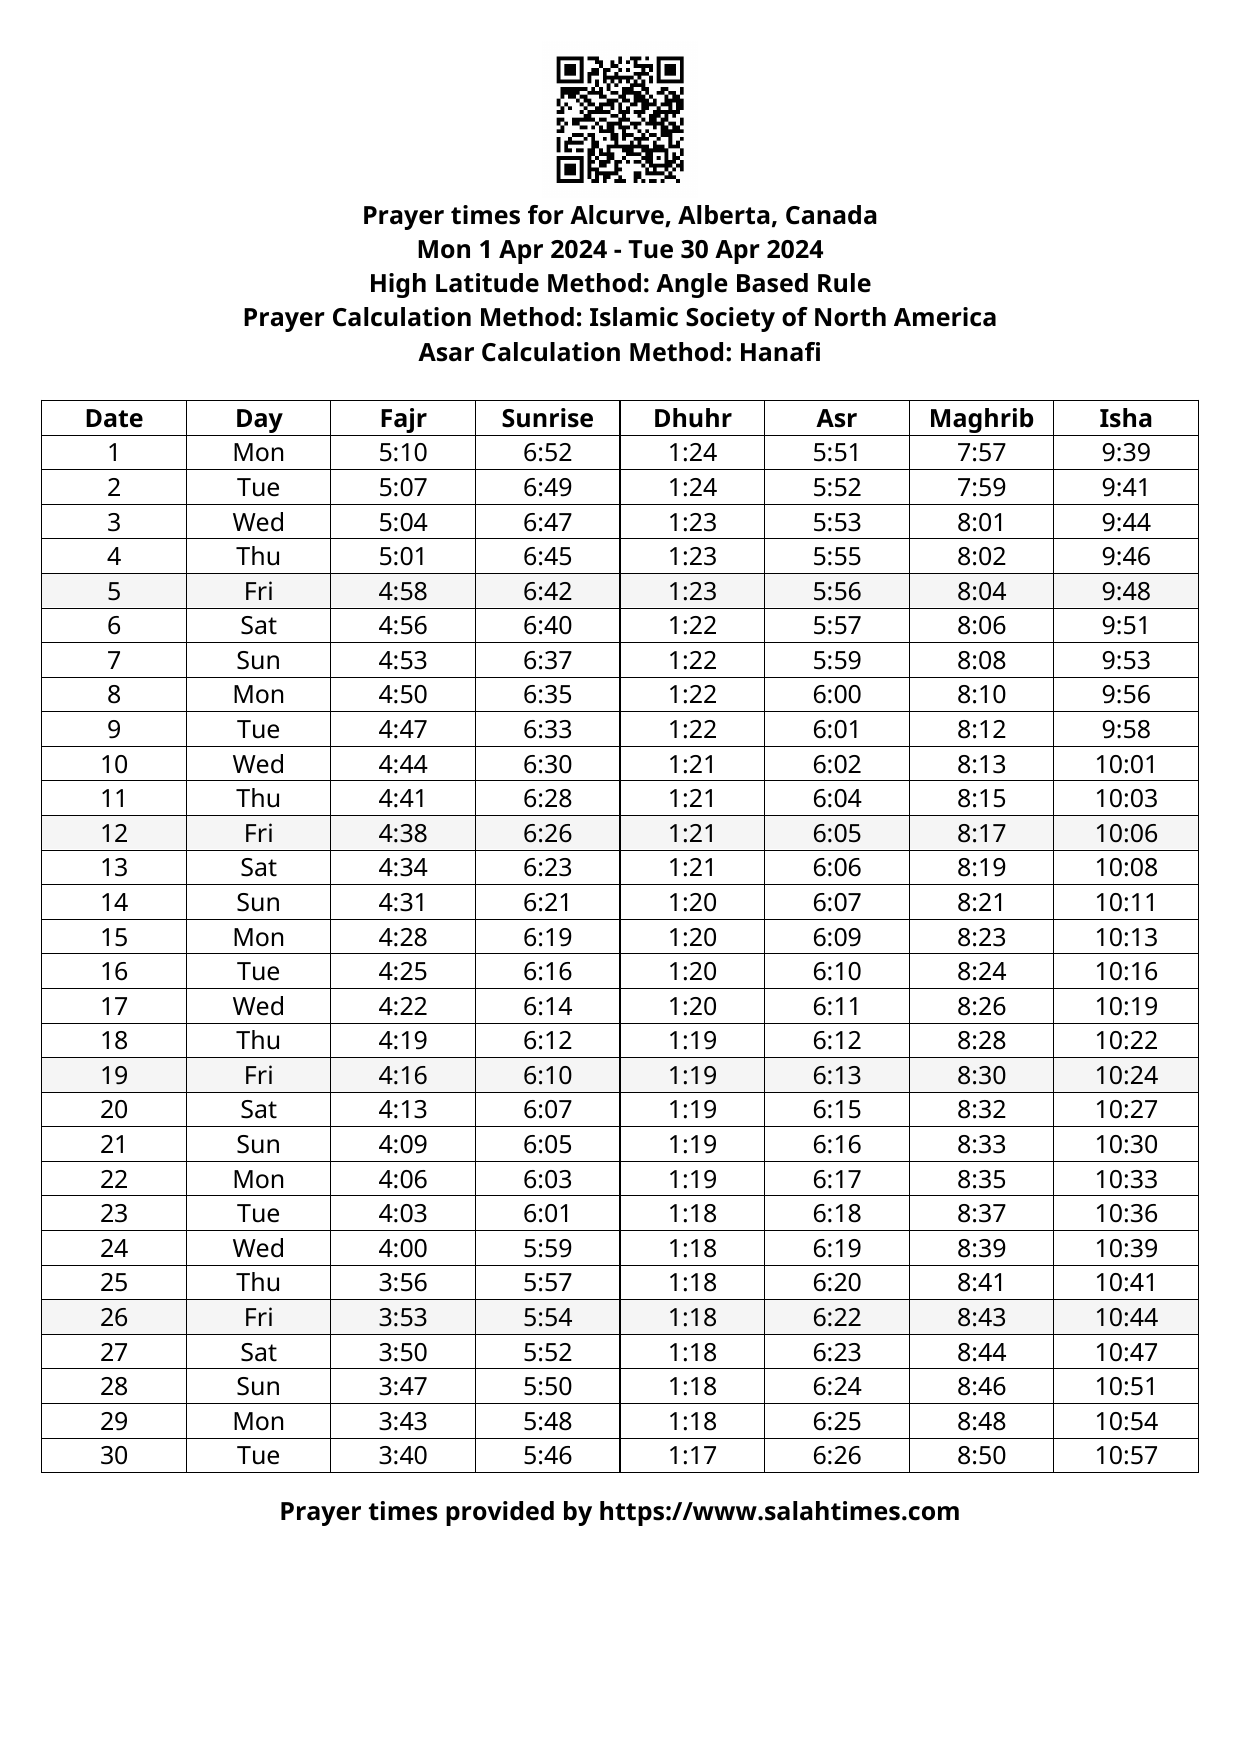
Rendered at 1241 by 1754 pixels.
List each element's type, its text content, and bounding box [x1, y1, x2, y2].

table_cell 5:51 [765, 436, 909, 469]
table_cell 1:19 [621, 1058, 764, 1092]
table_cell 6:09 [765, 920, 909, 953]
table_cell 1:22 [621, 712, 764, 746]
table_cell 1 [42, 436, 186, 469]
table_cell 8:50 [910, 1439, 1053, 1472]
table_cell 4:09 [331, 1127, 475, 1161]
table_cell 6:23 [765, 1335, 909, 1368]
text Prayer Calculation Method: Islamic Society of North America [42, 300, 1198, 334]
table_cell 9:41 [1054, 470, 1198, 504]
table_cell Wed [187, 989, 330, 1022]
table_cell 24 [42, 1231, 186, 1264]
table_cell 6:12 [765, 1024, 909, 1057]
table_cell 1:23 [621, 505, 764, 538]
table_cell 6:26 [476, 816, 619, 849]
table_cell Thu [187, 781, 330, 815]
table_cell 6:26 [765, 1439, 909, 1472]
table_cell Tue [187, 954, 330, 988]
table_cell Fri [187, 1058, 330, 1092]
table_cell 8:26 [910, 989, 1053, 1022]
table_cell Thu [187, 539, 330, 573]
table_cell 6:33 [476, 712, 619, 746]
table_cell 6:17 [765, 1162, 909, 1195]
table_cell 4:44 [331, 747, 475, 780]
table_cell 10:54 [1054, 1404, 1198, 1437]
text Prayer times provided by https://www.salahtimes.com [42, 1494, 1198, 1528]
table_cell 5:59 [476, 1231, 619, 1264]
table_cell 1:19 [621, 1024, 764, 1057]
text Prayer times for Alcurve, Alberta, Canada [42, 198, 1198, 232]
table_cell Tue [187, 712, 330, 746]
table_cell 4:38 [331, 816, 475, 849]
table_cell Sat [187, 851, 330, 884]
table_cell 10:36 [1054, 1196, 1198, 1230]
table_cell 6:00 [765, 678, 909, 711]
table_cell 21 [42, 1127, 186, 1161]
table_cell 1:18 [621, 1335, 764, 1368]
table_cell 5:46 [476, 1439, 619, 1472]
table_cell 4:31 [331, 885, 475, 919]
table_cell 6:35 [476, 678, 619, 711]
table_cell 5:57 [476, 1266, 619, 1299]
table_cell Wed [187, 747, 330, 780]
table_cell 8:28 [910, 1024, 1053, 1057]
table_cell 6:45 [476, 539, 619, 573]
table_cell 8:48 [910, 1404, 1053, 1437]
table_cell 8:13 [910, 747, 1053, 780]
table_cell 8:01 [910, 505, 1053, 538]
table_cell 3:43 [331, 1404, 475, 1437]
table_cell 6:12 [476, 1024, 619, 1057]
table_cell 5:59 [765, 643, 909, 677]
table_cell 6:16 [765, 1127, 909, 1161]
table_cell Fri [187, 574, 330, 607]
table_cell Mon [187, 1162, 330, 1195]
table_cell 6:02 [765, 747, 909, 780]
table_cell 6 [42, 609, 186, 642]
table_cell 6:07 [765, 885, 909, 919]
table_cell Wed [187, 1231, 330, 1264]
table_cell 8:30 [910, 1058, 1053, 1092]
table_cell 3:40 [331, 1439, 475, 1472]
table_cell 8:04 [910, 574, 1053, 607]
picture [542, 41, 699, 198]
table_header Maghrib [910, 401, 1053, 434]
table_cell Mon [187, 678, 330, 711]
table_cell 8:21 [910, 885, 1053, 919]
table_header Day [187, 401, 330, 434]
table_cell 6:05 [476, 1127, 619, 1161]
table_cell 10:41 [1054, 1266, 1198, 1299]
table_cell 9:53 [1054, 643, 1198, 677]
table_cell 6:42 [476, 574, 619, 607]
table_cell 10:47 [1054, 1335, 1198, 1368]
table_cell 22 [42, 1162, 186, 1195]
table_cell 1:18 [621, 1404, 764, 1437]
table_cell Mon [187, 436, 330, 469]
table_cell 10:39 [1054, 1231, 1198, 1264]
table_cell 8:35 [910, 1162, 1053, 1195]
table_cell 4:25 [331, 954, 475, 988]
table_cell 6:18 [765, 1196, 909, 1230]
table_cell 6:05 [765, 816, 909, 849]
table_cell 25 [42, 1266, 186, 1299]
table_cell 5:48 [476, 1404, 619, 1437]
table_cell Tue [187, 1439, 330, 1472]
table_cell 1:21 [621, 816, 764, 849]
table_cell 4:56 [331, 609, 475, 642]
table_cell 4:41 [331, 781, 475, 815]
table_cell 4:00 [331, 1231, 475, 1264]
table_cell 4:03 [331, 1196, 475, 1230]
table_cell 10:44 [1054, 1300, 1198, 1334]
table_cell Sun [187, 885, 330, 919]
table_cell 6:03 [476, 1162, 619, 1195]
table_cell 10:24 [1054, 1058, 1198, 1092]
table_cell 10:08 [1054, 851, 1198, 884]
table_header Date [42, 401, 186, 434]
table_cell 23 [42, 1196, 186, 1230]
table_cell 11 [42, 781, 186, 815]
table_cell Sat [187, 609, 330, 642]
table_cell 6:10 [765, 954, 909, 988]
table_cell 6:14 [476, 989, 619, 1022]
table_cell 1:18 [621, 1300, 764, 1334]
table_cell 4:47 [331, 712, 475, 746]
table_cell 29 [42, 1404, 186, 1437]
table_cell 5:04 [331, 505, 475, 538]
table_cell 27 [42, 1335, 186, 1368]
table_cell 1:24 [621, 436, 764, 469]
table_cell 6:24 [765, 1369, 909, 1403]
table_cell 8:12 [910, 712, 1053, 746]
table_cell 3:50 [331, 1335, 475, 1368]
table_cell 1:20 [621, 989, 764, 1022]
table_cell 4:50 [331, 678, 475, 711]
table_cell 7:59 [910, 470, 1053, 504]
table_cell 8:44 [910, 1335, 1053, 1368]
table_header Dhuhr [621, 401, 764, 434]
table_cell 10:16 [1054, 954, 1198, 988]
table_cell 8:06 [910, 609, 1053, 642]
table_cell 4 [42, 539, 186, 573]
table_cell 8:17 [910, 816, 1053, 849]
text Mon 1 Apr 2024 - Tue 30 Apr 2024 [42, 232, 1198, 266]
table_cell 6:07 [476, 1093, 619, 1126]
table_header Asr [765, 401, 909, 434]
table_cell 10:06 [1054, 816, 1198, 849]
table_cell 6:47 [476, 505, 619, 538]
table_cell 6:11 [765, 989, 909, 1022]
table_cell 3:53 [331, 1300, 475, 1334]
table_cell 3:47 [331, 1369, 475, 1403]
table_cell 1:22 [621, 643, 764, 677]
table_cell 5:52 [476, 1335, 619, 1368]
table_cell 6:01 [476, 1196, 619, 1230]
table_cell 8:33 [910, 1127, 1053, 1161]
table_cell 1:19 [621, 1127, 764, 1161]
table_cell 4:06 [331, 1162, 475, 1195]
table_cell 8:39 [910, 1231, 1053, 1264]
table_cell 6:13 [765, 1058, 909, 1092]
table_cell 28 [42, 1369, 186, 1403]
table_cell 7 [42, 643, 186, 677]
table_cell 6:52 [476, 436, 619, 469]
table_cell Sun [187, 1127, 330, 1161]
table_cell 6:10 [476, 1058, 619, 1092]
table_cell 12 [42, 816, 186, 849]
table_cell Fri [187, 816, 330, 849]
table_cell 1:24 [621, 470, 764, 504]
table_cell 26 [42, 1300, 186, 1334]
table_cell 9:48 [1054, 574, 1198, 607]
table_cell Fri [187, 1300, 330, 1334]
table_cell 9:46 [1054, 539, 1198, 573]
table_cell 8:24 [910, 954, 1053, 988]
table_cell 18 [42, 1024, 186, 1057]
table_cell 10:30 [1054, 1127, 1198, 1161]
table_cell 1:23 [621, 574, 764, 607]
table_cell 6:06 [765, 851, 909, 884]
table_cell 6:25 [765, 1404, 909, 1437]
table_cell 3 [42, 505, 186, 538]
table_cell 6:30 [476, 747, 619, 780]
table_cell 1:22 [621, 678, 764, 711]
table_cell 6:04 [765, 781, 909, 815]
table_cell 1:21 [621, 781, 764, 815]
text High Latitude Method: Angle Based Rule [42, 266, 1198, 300]
table_cell 10:03 [1054, 781, 1198, 815]
table_cell 6:19 [476, 920, 619, 953]
table_cell 5:52 [765, 470, 909, 504]
table_cell Mon [187, 920, 330, 953]
table_cell 6:37 [476, 643, 619, 677]
table_cell 10:57 [1054, 1439, 1198, 1472]
table_cell 4:13 [331, 1093, 475, 1126]
table_cell 5 [42, 574, 186, 607]
table_cell 6:22 [765, 1300, 909, 1334]
table_cell 10:33 [1054, 1162, 1198, 1195]
table_cell 1:21 [621, 747, 764, 780]
table_cell 10:51 [1054, 1369, 1198, 1403]
table_header Isha [1054, 401, 1198, 434]
table_cell 1:19 [621, 1162, 764, 1195]
table_cell 6:23 [476, 851, 619, 884]
table_cell 10:01 [1054, 747, 1198, 780]
table_cell 4:28 [331, 920, 475, 953]
table_cell 1:22 [621, 609, 764, 642]
table_cell Sun [187, 1369, 330, 1403]
table_cell 14 [42, 885, 186, 919]
table_cell 1:18 [621, 1196, 764, 1230]
table_cell 4:22 [331, 989, 475, 1022]
table_cell 10:13 [1054, 920, 1198, 953]
table_cell 8 [42, 678, 186, 711]
table_cell 8:10 [910, 678, 1053, 711]
table_cell 13 [42, 851, 186, 884]
table_cell 4:19 [331, 1024, 475, 1057]
text Asar Calculation Method: Hanafi [42, 334, 1198, 368]
table_cell Sat [187, 1093, 330, 1126]
table_cell 7:57 [910, 436, 1053, 469]
table_header Fajr [331, 401, 475, 434]
table_cell 1:17 [621, 1439, 764, 1472]
table_header Sunrise [476, 401, 619, 434]
table_cell Sun [187, 643, 330, 677]
table_cell 5:53 [765, 505, 909, 538]
table_cell 9:44 [1054, 505, 1198, 538]
table_cell 1:18 [621, 1369, 764, 1403]
table_cell 8:32 [910, 1093, 1053, 1126]
table_cell 6:28 [476, 781, 619, 815]
table_cell 8:37 [910, 1196, 1053, 1230]
table_cell 20 [42, 1093, 186, 1126]
table_cell 1:20 [621, 954, 764, 988]
table_cell 1:21 [621, 851, 764, 884]
table_cell 9:58 [1054, 712, 1198, 746]
table_cell 3:56 [331, 1266, 475, 1299]
table_cell 8:46 [910, 1369, 1053, 1403]
table_cell 5:55 [765, 539, 909, 573]
table_cell 1:20 [621, 920, 764, 953]
table_cell Tue [187, 470, 330, 504]
table_cell 4:34 [331, 851, 475, 884]
table_cell 10:22 [1054, 1024, 1198, 1057]
table_cell 5:57 [765, 609, 909, 642]
table_cell 8:02 [910, 539, 1053, 573]
table_cell 8:15 [910, 781, 1053, 815]
table_cell 15 [42, 920, 186, 953]
table_cell 16 [42, 954, 186, 988]
table_cell 6:01 [765, 712, 909, 746]
table_cell 6:20 [765, 1266, 909, 1299]
table_cell 5:56 [765, 574, 909, 607]
table_cell 6:40 [476, 609, 619, 642]
table_cell 9:51 [1054, 609, 1198, 642]
table_cell 6:16 [476, 954, 619, 988]
table_cell 1:19 [621, 1093, 764, 1126]
table_cell 2 [42, 470, 186, 504]
table_cell Tue [187, 1196, 330, 1230]
table_cell Thu [187, 1266, 330, 1299]
table_cell Sat [187, 1335, 330, 1368]
table_cell 6:15 [765, 1093, 909, 1126]
table_cell 6:49 [476, 470, 619, 504]
table_cell 1:18 [621, 1266, 764, 1299]
table_cell 1:23 [621, 539, 764, 573]
table_cell 10:11 [1054, 885, 1198, 919]
table_cell 5:07 [331, 470, 475, 504]
table_cell 5:10 [331, 436, 475, 469]
table_cell 5:54 [476, 1300, 619, 1334]
table_cell Thu [187, 1024, 330, 1057]
table_cell 9:56 [1054, 678, 1198, 711]
table_cell 4:58 [331, 574, 475, 607]
table_cell 10:27 [1054, 1093, 1198, 1126]
table_cell 8:19 [910, 851, 1053, 884]
table_cell 10 [42, 747, 186, 780]
table_cell 19 [42, 1058, 186, 1092]
table_cell 4:16 [331, 1058, 475, 1092]
table_cell 8:23 [910, 920, 1053, 953]
table_cell 5:50 [476, 1369, 619, 1403]
table_cell Mon [187, 1404, 330, 1437]
table_cell 8:43 [910, 1300, 1053, 1334]
table_cell 1:20 [621, 885, 764, 919]
table_cell Wed [187, 505, 330, 538]
table_cell 6:19 [765, 1231, 909, 1264]
table_cell 8:41 [910, 1266, 1053, 1299]
table_cell 17 [42, 989, 186, 1022]
table_cell 6:21 [476, 885, 619, 919]
table_cell 10:19 [1054, 989, 1198, 1022]
table_cell 9 [42, 712, 186, 746]
table_cell 9:39 [1054, 436, 1198, 469]
table_cell 4:53 [331, 643, 475, 677]
table_cell 30 [42, 1439, 186, 1472]
table_cell 8:08 [910, 643, 1053, 677]
table_cell 5:01 [331, 539, 475, 573]
table_cell 1:18 [621, 1231, 764, 1264]
